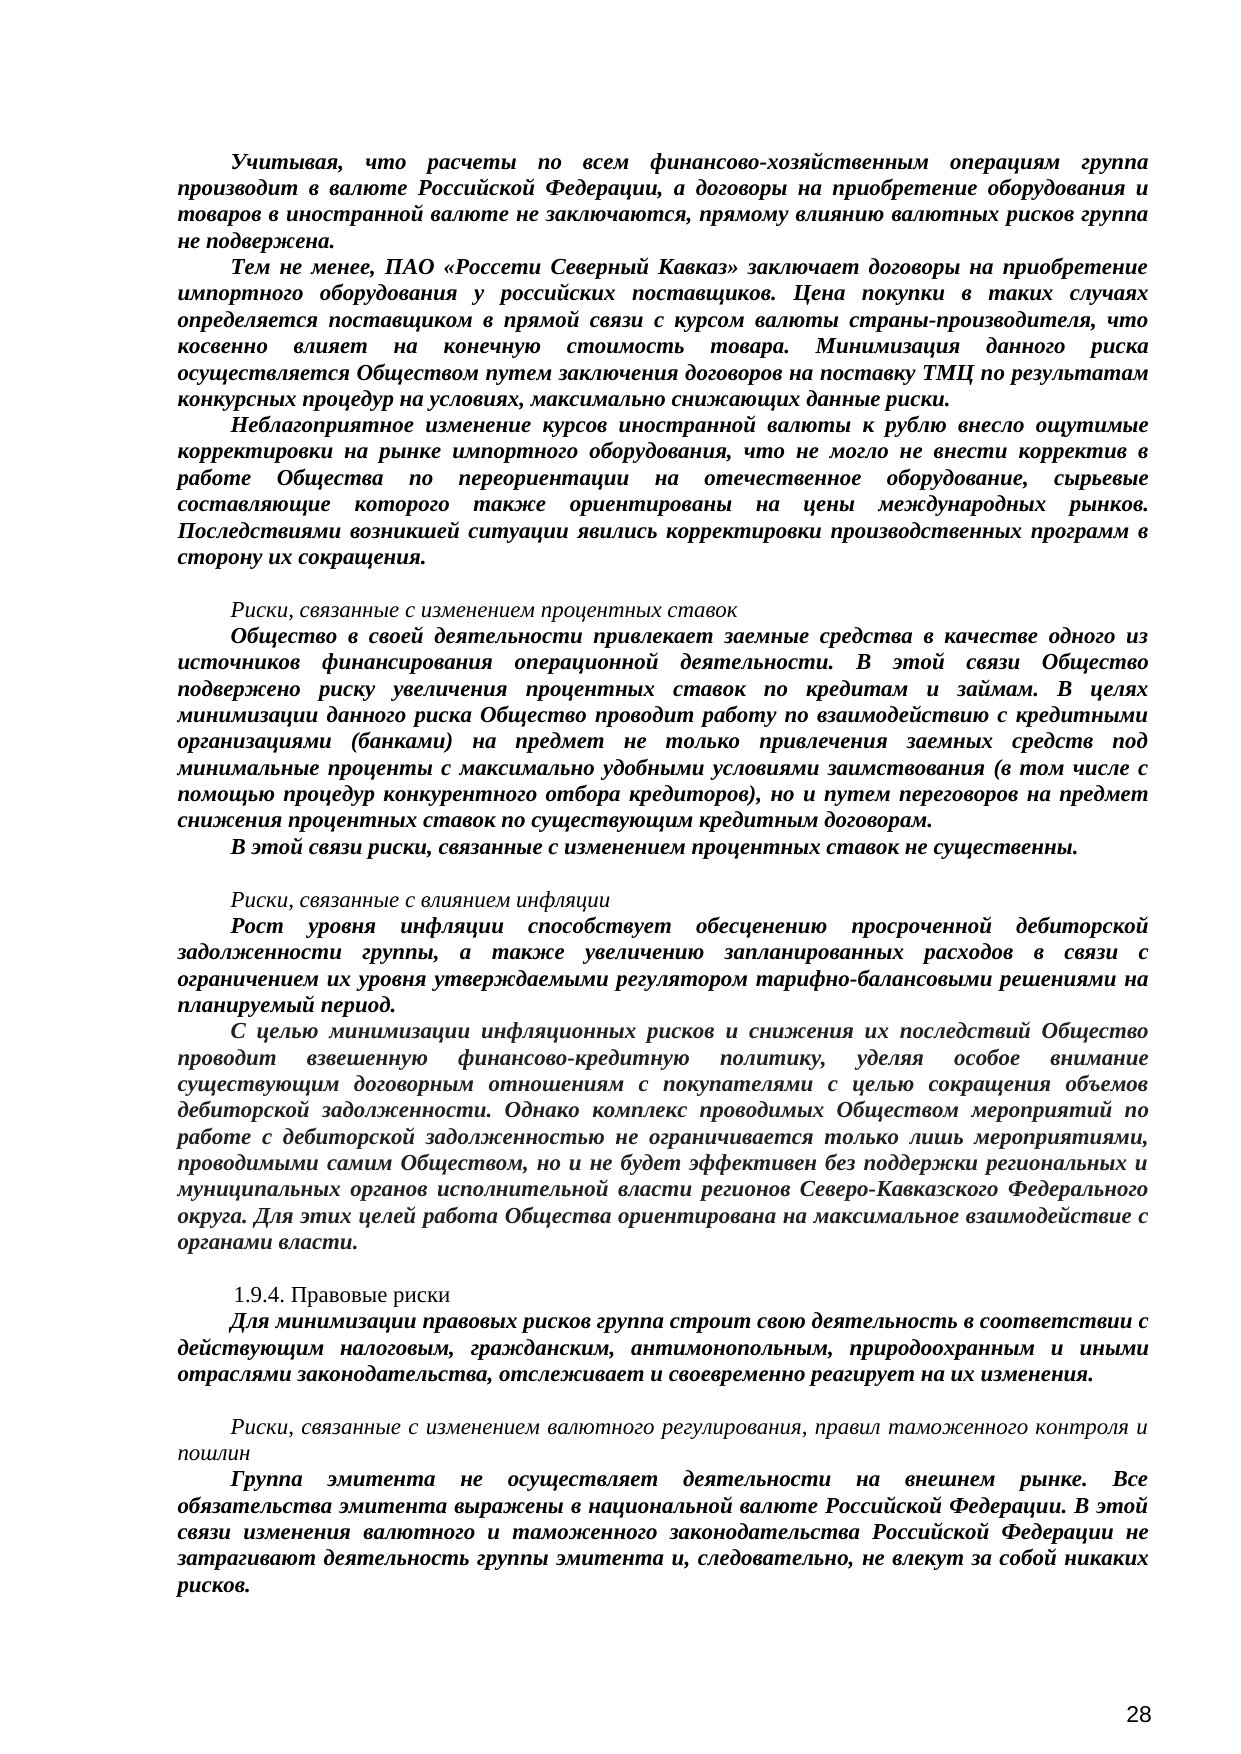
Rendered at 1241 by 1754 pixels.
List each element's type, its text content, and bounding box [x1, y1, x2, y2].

text 1.9.4. Правовые риски [177, 1281, 1152, 1307]
text Риски, связанные с изменением валютного регулирования, правил таможенного контроля и пошлин [177, 1413, 1152, 1465]
text Неблагоприятное изменение курсов иностранной валюты к рублю внесло ощутимые корректировки на рынке импортного оборудования, что не могло не внести корректив в работе Общества по переориентации на отечественное оборудование, сырьевые составляющие которого также ориентированы на цены международных рынков. Последствиями возникшей ситуации явились корректировки производственных программ в сторону их сокращения. [177, 411, 1152, 569]
text В этой связи риски, связанные с изменением процентных ставок не существенны. [177, 833, 1152, 859]
text Общество в своей деятельности привлекает заемные средства в качестве одного из источников финансирования операционной деятельности. В этой связи Общество подвержено риску увеличения процентных ставок по кредитам и займам. В целях минимизации данного риска Общество проводит работу по взаимодействию с кредитными организациями (банками) на предмет не только привлечения заемных средств под минимальные проценты с максимально удобными условиями заимствования (в том числе с помощью процедур конкурентного отбора кредиторов), но и путем переговоров на предмет снижения процентных ставок по существующим кредитным договорам. [177, 622, 1152, 833]
text Риски, связанные с изменением процентных ставок [177, 596, 1152, 622]
text Тем не менее, ПАО «Россети Северный Кавказ» заключает договоры на приобретение импортного оборудования у российских поставщиков. Цена покупки в таких случаях определяется поставщиком в прямой связи с курсом валюты страны-производителя, что косвенно влияет на конечную стоимость товара. Минимизация данного риска осуществляется Обществом путем заключения договоров на поставку ТМЦ по результатам конкурсных процедур на условиях, максимально снижающих данные риски. [177, 253, 1152, 411]
text Рост уровня инфляции способствует обесценению просроченной дебиторской задолженности группы, а также увеличению запланированных расходов в связи с ограничением их уровня утверждаемыми регулятором тарифно-балансовыми решениями на планируемый период. [177, 912, 1152, 1017]
text Риски, связанные с влиянием инфляции [177, 886, 1152, 912]
text Для минимизации правовых рисков группа строит свою деятельность в соответствии с действующим налоговым, гражданским, антимонопольным, природоохранным и иными отраслями законодательства, отслеживает и своевременно реагирует на их изменения. [177, 1307, 1152, 1386]
text Группа эмитента не осуществляет деятельности на внешнем рынке. Все обязательства эмитента выражены в национальной валюте Российской Федерации. В этой связи изменения валютного и таможенного законодательства Российской Федерации не затрагивают деятельность группы эмитента и, следовательно, не влекут за собой никаких рисков. [177, 1465, 1152, 1597]
text Учитывая, что расчеты по всем финансово-хозяйственным операциям группа производит в валюте Российской Федерации, а договоры на приобретение оборудования и товаров в иностранной валюте не заключаются, прямому влиянию валютных рисков группа не подвержена. [177, 148, 1152, 253]
text С целью минимизации инфляционных рисков и снижения их последствий Общество проводит взвешенную финансово-кредитную политику, уделяя особое внимание существующим договорным отношениям с покупателями с целью сокращения объемов дебиторской задолженности. Однако комплекс проводимых Обществом мероприятий по работе с дебиторской задолженностью не ограничивается только лишь мероприятиями, проводимыми самим Обществом, но и не будет эффективен без поддержки региональных и муниципальных органов исполнительной власти регионов Северо-Кавказского Федерального округа. Для этих целей работа Общества ориентирована на максимальное взаимодействие с органами власти. [177, 1017, 1152, 1254]
